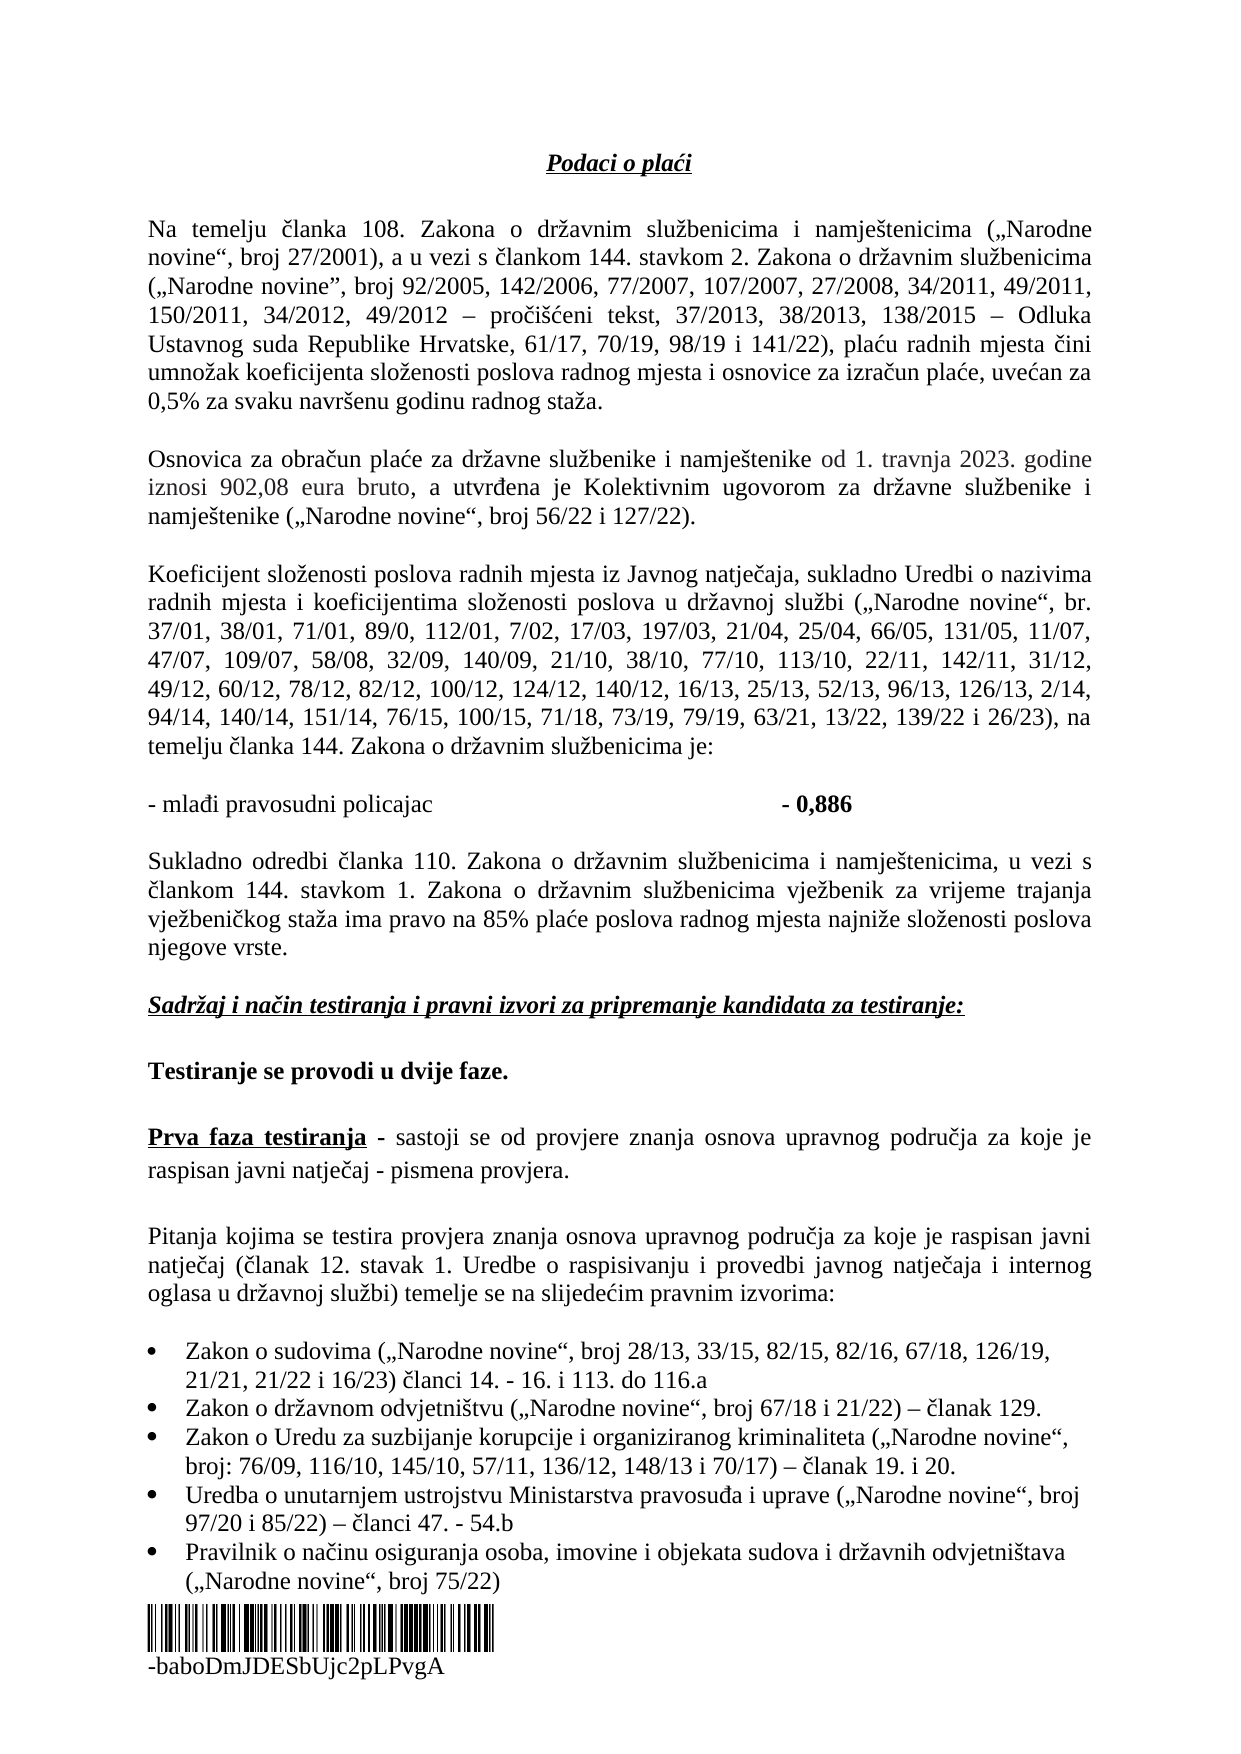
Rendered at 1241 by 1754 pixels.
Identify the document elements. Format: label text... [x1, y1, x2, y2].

text Testiranje se provodi u dvije faze. [148, 1056, 1093, 1085]
list Zakon o sudovima („Narodne novine“, broj 28/13, 33/15, 82/15, 82/16, 67/18, 126/19, 21/21, 21/22 i 16/23) članci 14. - 16. i 113. do 116.a [148, 1336, 1093, 1393]
text Koeficijent složenosti poslova radnih mjesta iz Javnog natječaja, sukladno Uredbi o nazivima radnih mjesta i koeficijentima složenosti poslova u državnoj službi („Narodne novine“, br. 37/01, 38/01, 71/01, 89/0, 112/01, 7/02, 17/03, 197/03, 21/04, 25/04, 66/05, 131/05, 11/07, 47/07, 109/07, 58/08, 32/09, 140/09, 21/10, 38/10, 77/10, 113/10, 22/11, 142/11, 31/12, 49/12, 60/12, 78/12, 82/12, 100/12, 124/12, 140/12, 16/13, 25/13, 52/13, 96/13, 126/13, 2/14, 94/14, 140/14, 151/14, 76/15, 100/15, 71/18, 73/19, 79/19, 63/21, 13/22, 139/22 i 26/23), na temelju članka 144. Zakona o državnim službenicima je: [148, 559, 1093, 760]
picture [147, 1604, 494, 1652]
list Pravilnik o načinu osiguranja osoba, imovine i objekata sudova i državnih odvjetništava („Narodne novine“, broj 75/22) [148, 1537, 1093, 1595]
text Prva faza testiranja - sastoji se od provjere znanja osnova upravnog područja za koje je raspisan javni natječaj - pismena provjera. [148, 1122, 1093, 1184]
text - mlađi pravosudni policajac - 0,886 [148, 789, 1093, 817]
text Pitanja kojima se testira provjera znanja osnova upravnog područja za koje je raspisan javni natječaj (članak 12. stavak 1. Uredbe o raspisivanju i provedbi javnog natječaja i internog oglasa u državnoj službi) temelje se na slijedećim pravnim izvorima: [148, 1221, 1093, 1307]
text Na temelju članka 108. Zakona o državnim službenicima i namještenicima („Narodne novine“, broj 27/2001), a u vezi s člankom 144. stavkom 2. Zakona o državnim službenicima („Narodne novine”, broj 92/2005, 142/2006, 77/2007, 107/2007, 27/2008, 34/2011, 49/2011, 150/2011, 34/2012, 49/2012 – pročišćeni tekst, 37/2013, 38/2013, 138/2015 – Odluka Ustavnog suda Republike Hrvatske, 61/17, 70/19, 98/19 i 141/22), plaću radnih mjesta čini umnožak koeficijenta složenosti poslova radnog mjesta i osnovice za izračun plaće, uvećan za 0,5% za svaku navršenu godinu radnog staža. [148, 214, 1093, 415]
list Zakon o Uredu za suzbijanje korupcije i organiziranog kriminaliteta („Narodne novine“, broj: 76/09, 116/10, 145/10, 57/11, 136/12, 148/13 i 70/17) – članak 19. i 20. [148, 1422, 1093, 1480]
list Uredba o unutarnjem ustrojstvu Ministarstva pravosuđa i uprave („Narodne novine“, broj 97/20 i 85/22) – članci 47. - 54.b [148, 1480, 1093, 1537]
text Sadržaj i način testiranja i pravni izvori za pripremanje kandidata za testiranje: [148, 990, 1093, 1019]
list Zakon o državnom odvjetništvu („Narodne novine“, broj 67/18 i 21/22) – članak 129. [148, 1393, 1093, 1422]
text Sukladno odredbi članka 110. Zakona o državnim službenicima i namještenicima, u vezi s člankom 144. stavkom 1. Zakona o državnim službenicima vježbenik za vrijeme trajanja vježbeničkog staža ima pravo na 85% plaće poslova radnog mjesta najniže složenosti poslova njegove vrste. [148, 846, 1093, 961]
text Osnovica za obračun plaće za državne službenike i namještenike od 1. travnja 2023. godine iznosi 902,08 eura bruto, a utvrđena je Kolektivnim ugovorom za državne službenike i namještenike („Narodne novine“, broj 56/22 i 127/22). [148, 444, 1093, 530]
text Podaci o plaći [148, 148, 1093, 176]
